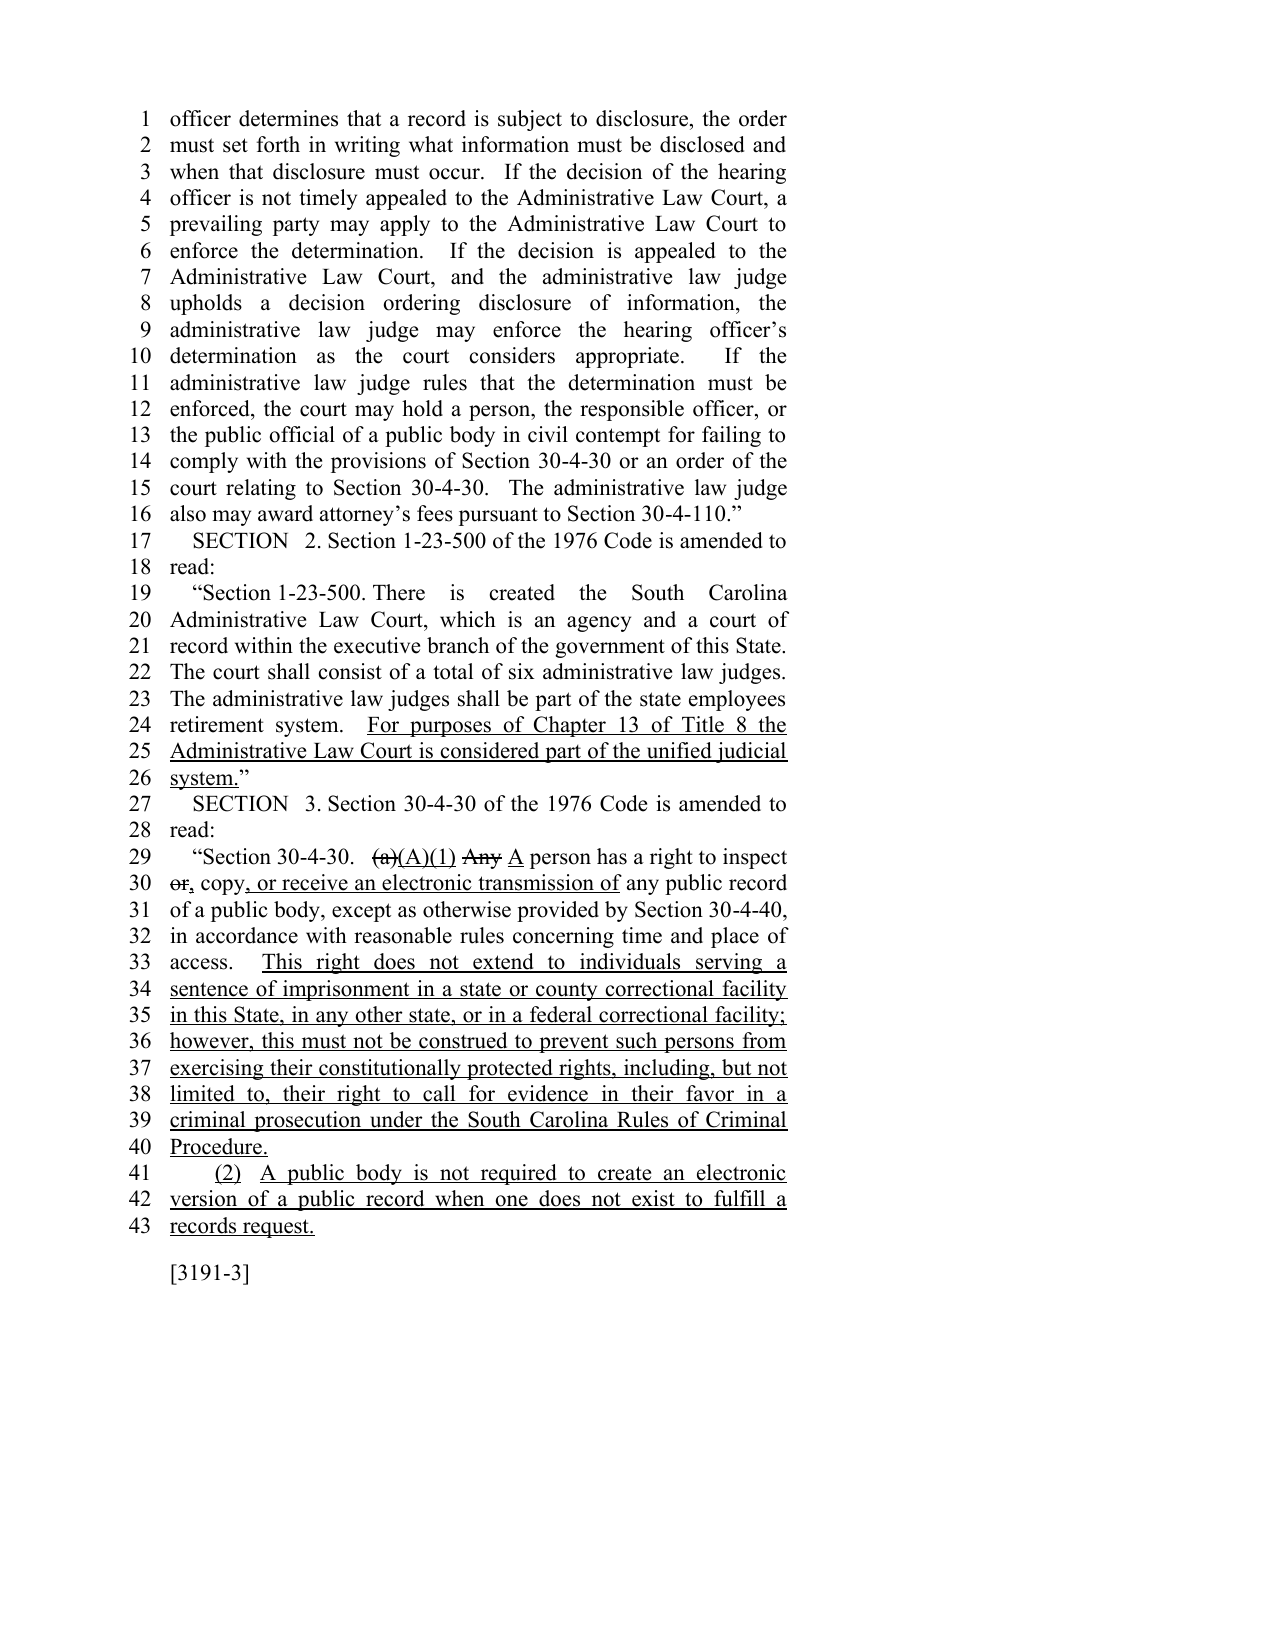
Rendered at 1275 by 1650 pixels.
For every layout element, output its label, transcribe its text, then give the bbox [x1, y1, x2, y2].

text SECTION 2. Section 1-23-500 of the 1976 Code is amended to read: [169, 527, 787, 579]
text (2) A public body is not required to create an electronic version of a public record when one does not exist to fulfill a records request. [169, 1209, 787, 1238]
text “Section 1-23-500. There is created the South Carolina Administrative Law Court, which is an agency and a court of record within the executive branch of the government of this State. The court shall consist of a total of six administrative law judges. The administrative law judges shall be part of the state employees retirement system. For purposes of Chapter 13 of Title 8 the Administrative Law Court is considered part of the unified judicial system.” [169, 579, 787, 760]
text (2) A public body is not required to create an electronic version of a public record when one does not exist to fulfill a records request. [169, 1159, 787, 1208]
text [169, 105, 787, 527]
text “Section 30-4-30. (a)(A)(1) Any A person has a right to inspect or, copy, or receive an electronic transmission of any public record of a public body, except as otherwise provided by Section 30-4-40, in accordance with reasonable rules concerning time and place of access. This right does not extend to individuals serving a sentence of imprisonment in a state or county correctional facility in this State, in any other state, or in a federal correctional facility; however, this must not be construed to prevent such persons from exercising their constitutionally protected rights, including, but not limited to, their right to call for evidence in their favor in a criminal prosecution under the South Carolina Rules of Criminal Procedure. [169, 843, 787, 998]
text SECTION 3. Section 30-4-30 of the 1976 Code is amended to read: [169, 790, 787, 843]
